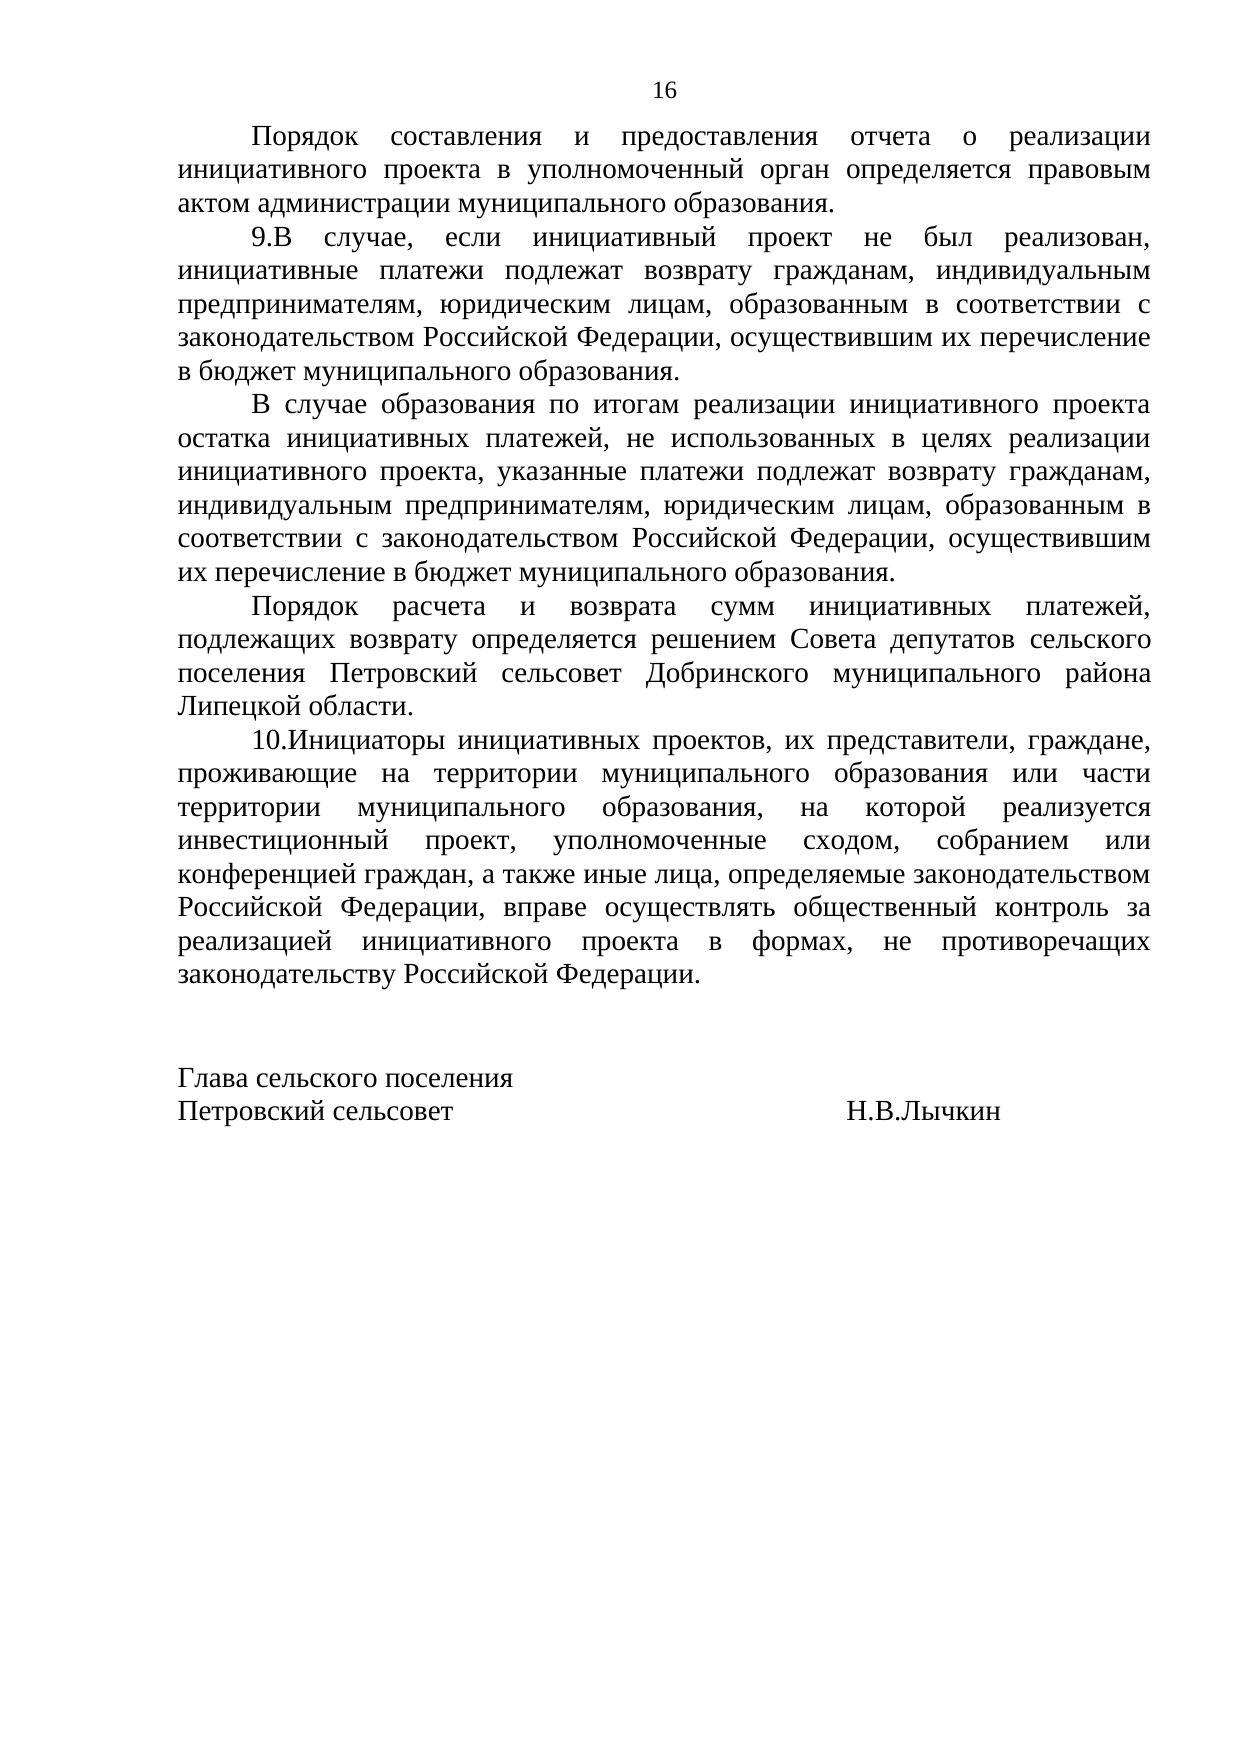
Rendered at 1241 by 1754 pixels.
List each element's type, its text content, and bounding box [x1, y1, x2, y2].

text Порядок составления и предоставления отчета о реализации инициативного проекта в уполномоченный орган определяется правовым актом администрации муниципального образования. [177, 118, 1152, 219]
text Порядок расчета и возврата сумм инициативных платежей, подлежащих возврату определяется решением Совета депутатов сельского поселения Петровский сельсовет Добринского муниципального района Липецкой области. [177, 588, 1152, 722]
text Глава сельского поселения [177, 1060, 1152, 1093]
text Петровский сельсовет Н.В.Лычкин [177, 1093, 1152, 1127]
text 10.Инициаторы инициативных проектов, их представители, граждане, проживающие на территории муниципального образования или части территории муниципального образования, на которой реализуется инвестиционный проект, уполномоченные сходом, собранием или конференцией граждан, а также иные лица, определяемые законодательством Российской Федерации, вправе осуществлять общественный контроль за реализацией инициативного проекта в формах, не противоречащих законодательству Российской Федерации. [177, 722, 1152, 990]
text В случае образования по итогам реализации инициативного проекта остатка инициативных платежей, не использованных в целях реализации инициативного проекта, указанные платежи подлежат возврату гражданам, индивидуальным предпринимателям, юридическим лицам, образованным в соответствии с законодательством Российской Федерации, осуществившим их перечисление в бюджет муниципального образования. [177, 386, 1152, 588]
text 9.В случае, если инициативный проект не был реализован, инициативные платежи подлежат возврату гражданам, индивидуальным предпринимателям, юридическим лицам, образованным в соответствии с законодательством Российской Федерации, осуществившим их перечисление в бюджет муниципального образования. [177, 219, 1152, 386]
